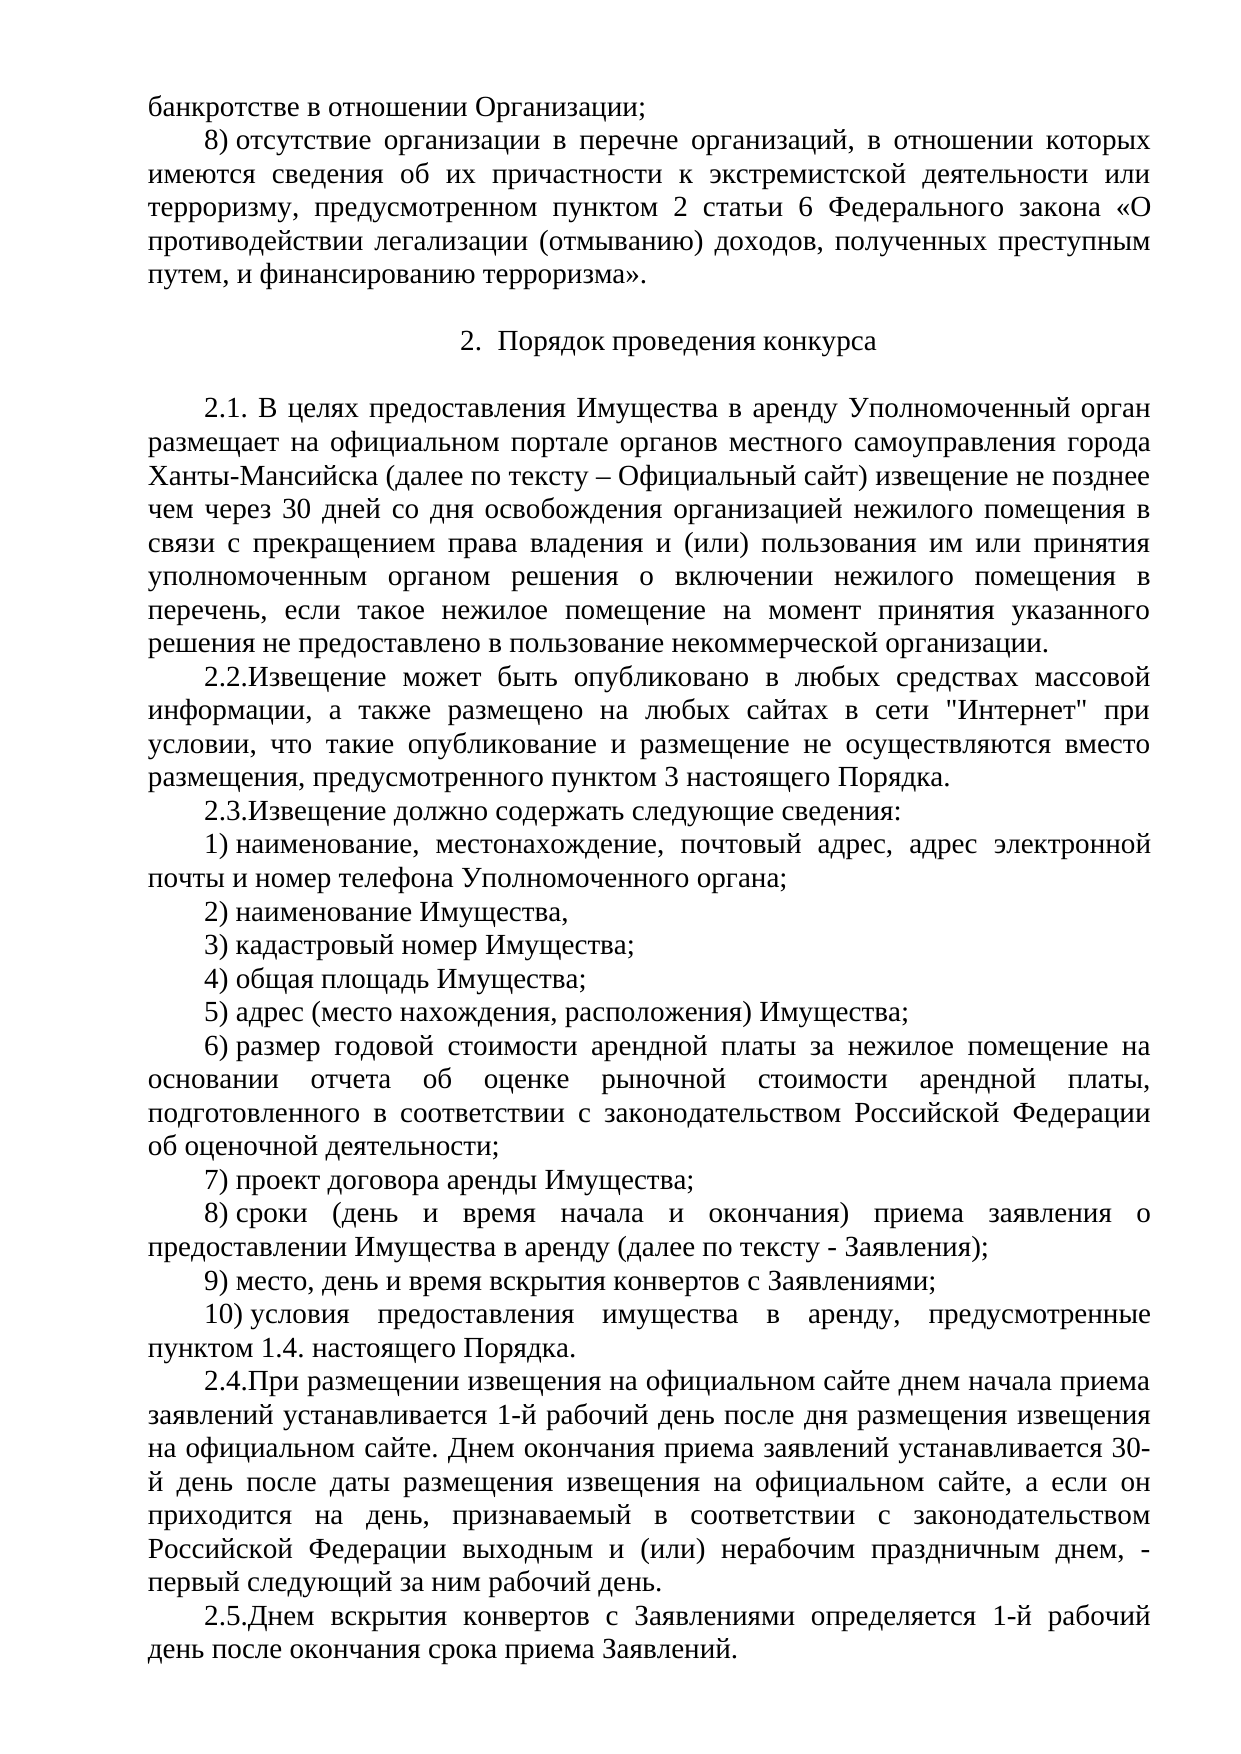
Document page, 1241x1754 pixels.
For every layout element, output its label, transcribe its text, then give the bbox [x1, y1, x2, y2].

text 2.1. В целях предоставления Имущества в аренду Уполномоченный орган размещает на официальном портале органов местного самоуправления города Ханты-Мансийска (далее по тексту – Официальный сайт) извещение не позднее чем через 30 дней со дня освобождения организацией нежилого помещения в связи с прекращением права владения и (или) пользования им или принятия уполномоченным органом решения о включении нежилого помещения в перечень, если такое нежилое помещение на момент принятия указанного решения не предоставлено в пользование некоммерческой организации. [148, 391, 1152, 659]
text 8) сроки (день и время начала и окончания) приема заявления о предоставлении Имущества в аренду (далее по тексту - Заявления); [148, 1196, 1152, 1263]
text 2.5.Днем вскрытия конвертов с Заявлениями определяется 1-й рабочий день после окончания срока приема Заявлений. [148, 1598, 1152, 1665]
text 1) наименование, местонахождение, почтовый адрес, адрес электронной почты и номер телефона Уполномоченного органа; [148, 827, 1152, 894]
list Порядок проведения конкурса [185, 323, 1152, 357]
text 2.3.Извещение должно содержать следующие сведения: [148, 793, 1152, 827]
text 9) место, день и время вскрытия конвертов с Заявлениями; [148, 1263, 1152, 1296]
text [148, 89, 1152, 122]
text 4) общая площадь Имущества; [148, 961, 1152, 994]
text 2) наименование Имущества, [148, 894, 1152, 927]
text 8) отсутствие организации в перечне организаций, в отношении которых имеются сведения об их причастности к экстремистской деятельности или терроризму, предусмотренном пунктом 2 статьи 6 Федерального закона «О противодействии легализации (отмыванию) доходов, полученных преступным путем, и финансированию терроризма». [148, 122, 1152, 290]
text 10) условия предоставления имущества в аренду, предусмотренные пунктом 1.4. настоящего Порядка. [148, 1296, 1152, 1363]
text 2.2.Извещение может быть опубликовано в любых средствах массовой информации, а также размещено на любых сайтах в сети "Интернет" при условии, что такие опубликование и размещение не осуществляются вместо размещения, предусмотренного пунктом 3 настоящего Порядка. [148, 659, 1152, 793]
text 3) кадастровый номер Имущества; [148, 927, 1152, 961]
text 7) проект договора аренды Имущества; [148, 1162, 1152, 1196]
text 5) адрес (место нахождения, расположения) Имущества; [148, 994, 1152, 1028]
text 2.4.При размещении извещения на официальном сайте днем начала приема заявлений устанавливается 1-й рабочий день после дня размещения извещения на официальном сайте. Днем окончания приема заявлений устанавливается 30-й день после даты размещения извещения на официальном сайте, а если он приходится на день, признаваемый в соответствии с законодательством Российской Федерации выходным и (или) нерабочим праздничным днем, - первый следующий за ним рабочий день. [148, 1363, 1152, 1598]
text 6) размер годовой стоимости арендной платы за нежилое помещение на основании отчета об оценке рыночной стоимости арендной платы, подготовленного в соответствии с законодательством Российской Федерации об оценочной деятельности; [148, 1028, 1152, 1162]
